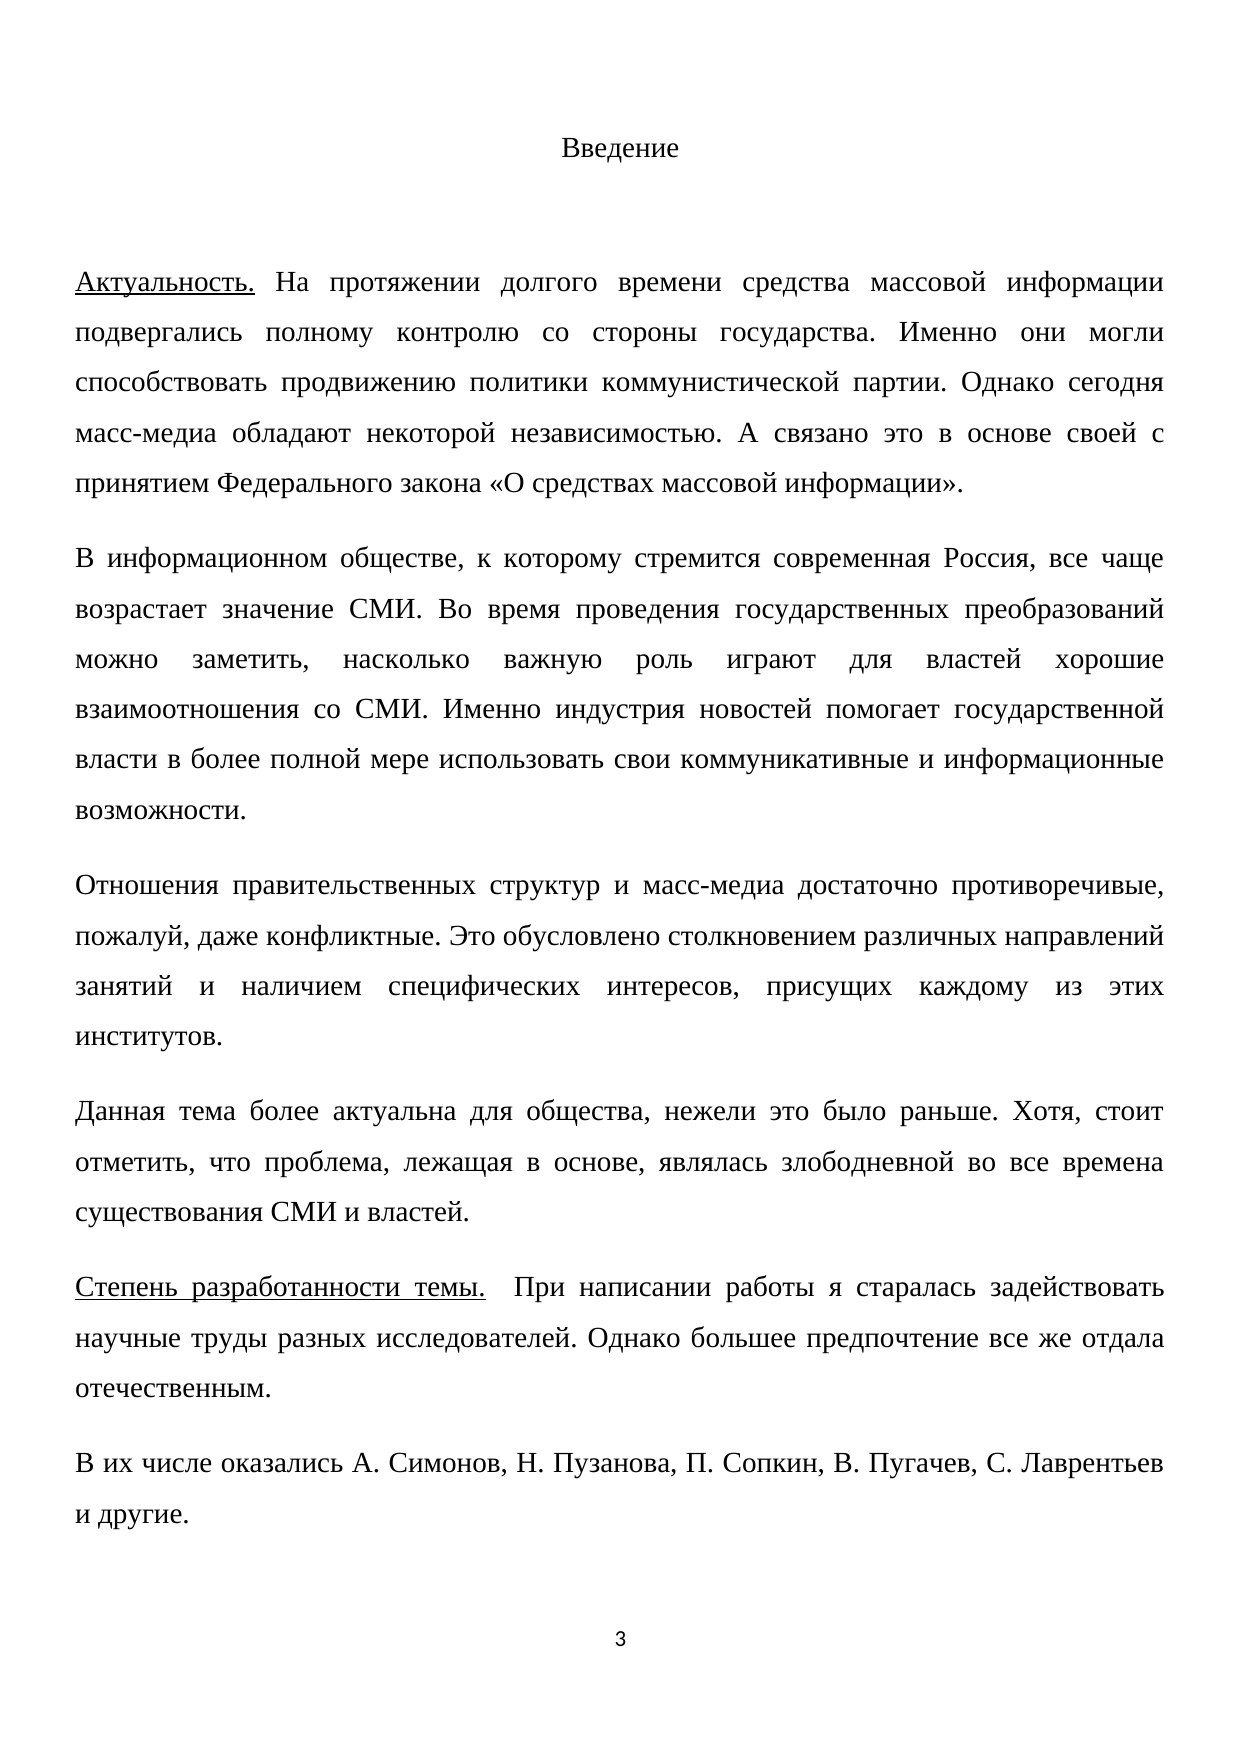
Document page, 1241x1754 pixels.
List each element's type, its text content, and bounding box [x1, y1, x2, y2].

text Актуальность. На протяжении долгого времени средства массовой информации подвергались полному контролю со стороны государства. Именно они могли способствовать продвижению политики коммунистической партии. Однако сегодня масс-медиа обладают некоторой независимостью. А связано это в основе своей с принятием Федерального закона «О средствах массовой информации». [75, 264, 1165, 499]
text Данная тема более актуальна для общества, нежели это было раньше. Хотя, стоит отметить, что проблема, лежащая в основе, являлась злободневной во все времена существования СМИ и властей. [75, 1093, 1165, 1228]
text Отношения правительственных структур и масс-медиа достаточно противоречивые, пожалуй, даже конфликтные. Это обусловлено столкновением различных направлений занятий и наличием специфических интересов, присущих каждому из этих институтов. [75, 867, 1165, 1052]
text Степень разработанности темы. При написании работы я старалась задействовать научные труды разных исследователей. Однако большее предпочтение все же отдала отечественным. [75, 1269, 1165, 1404]
text В информационном обществе, к которому стремится современная Россия, все чаще возрастает значение СМИ. Во время проведения государственных преобразований можно заметить, насколько важную роль играют для властей хорошие взаимоотношения со СМИ. Именно индустрия новостей помогает государственной власти в более полной мере использовать свои коммуникативные и информационные возможности. [75, 540, 1165, 826]
text Введение [75, 130, 1165, 163]
text В их числе оказались А. Симонов, Н. Пузанова, П. Сопкин, В. Пугачев, С. Лаврентьев и другие. [75, 1445, 1165, 1529]
